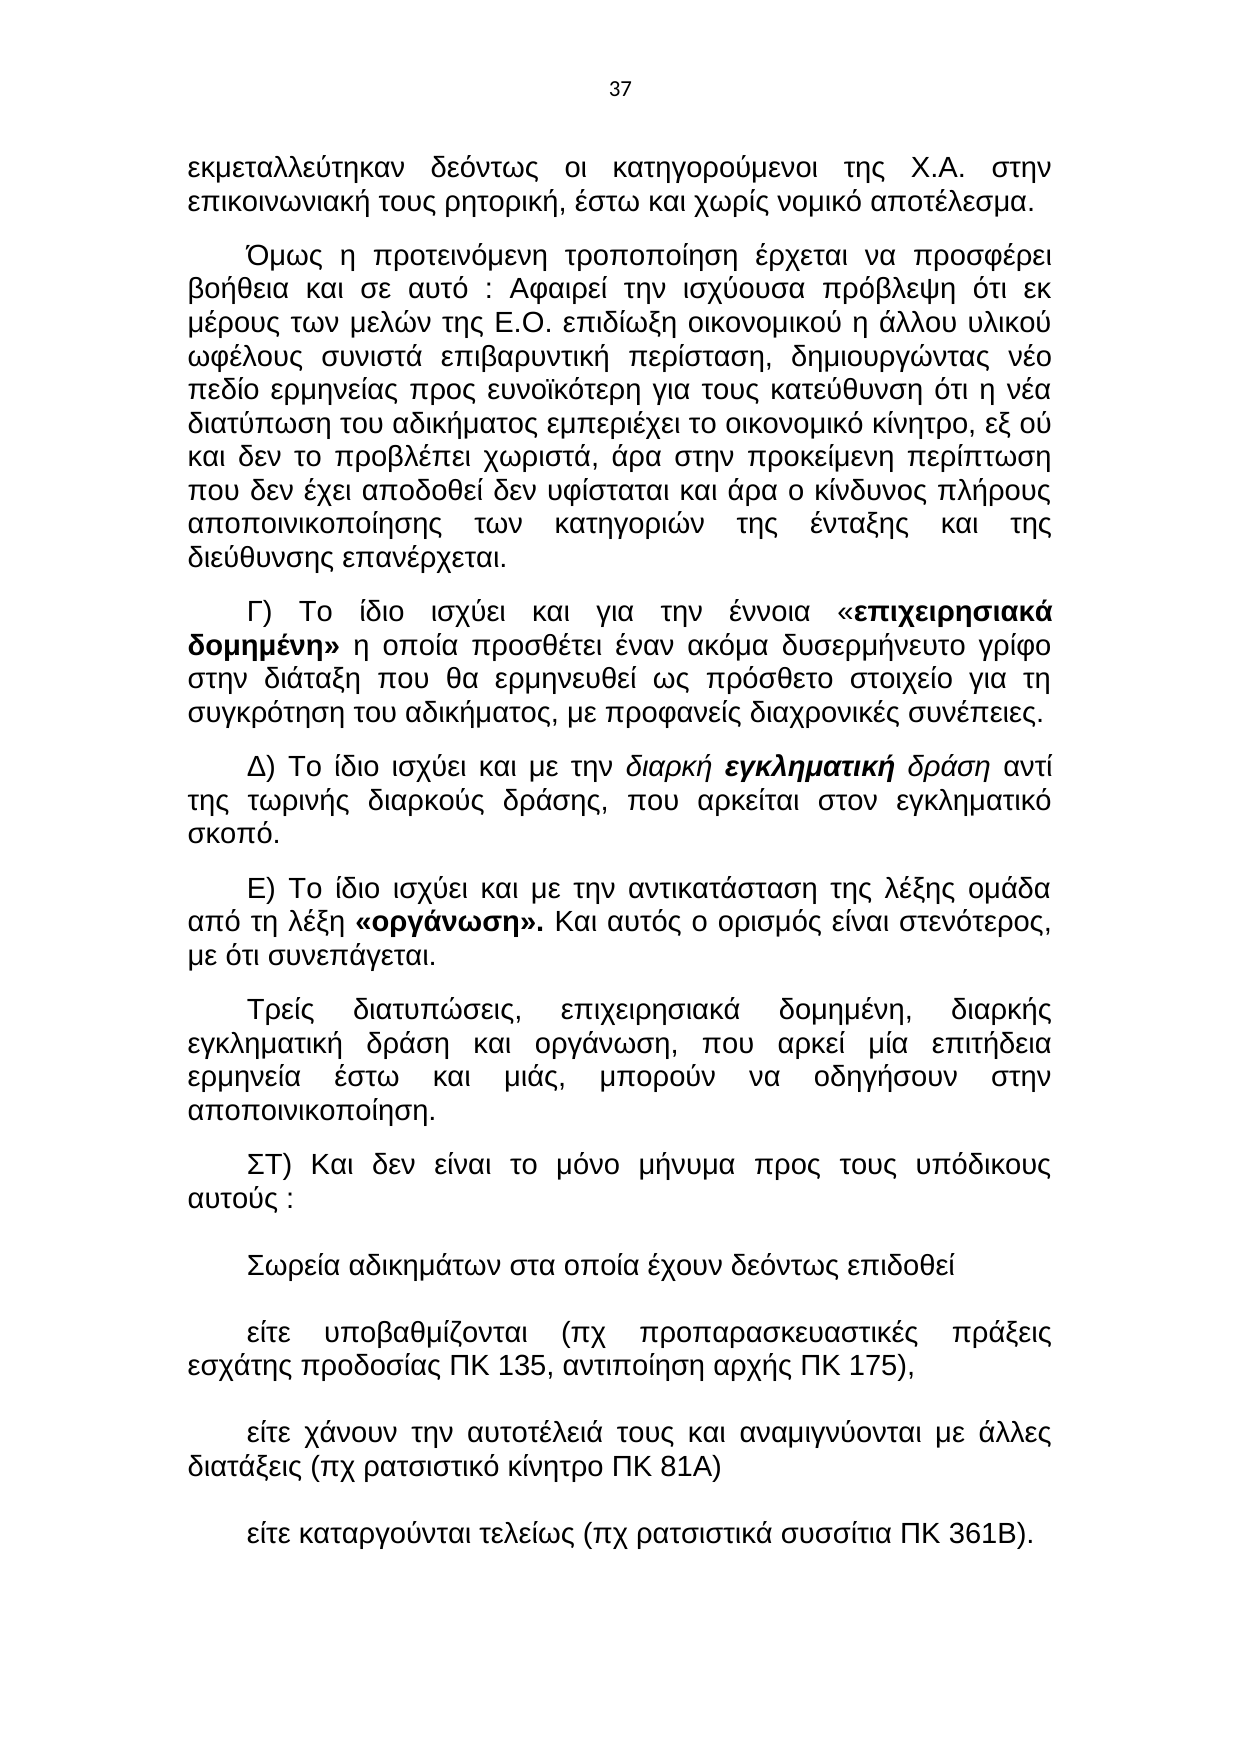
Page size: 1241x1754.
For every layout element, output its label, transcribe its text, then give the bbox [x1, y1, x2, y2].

text είτε χάνουν την αυτοτέλειά τους και αναμιγνύονται με άλλες διατάξεις (πχ ρατσιστικό κίνητρο ΠΚ 81Α) [187, 1415, 1053, 1482]
text Ε) Το ίδιο ισχύει και με την αντικατάσταση της λέξης ομάδα από τη λέξη «οργάνωση». Και αυτός ο ορισμός είναι στενότερος, με ότι συνεπάγεται. [187, 871, 1053, 971]
text είτε υποβαθμίζονται (πχ προπαρασκευαστικές πράξεις εσχάτης προδοσίας ΠΚ 135, αντιποίηση αρχής ΠΚ 175), [187, 1315, 1053, 1382]
text είτε καταργούνται τελείως (πχ ρατσιστικά συσσίτια ΠΚ 361Β). [187, 1516, 1053, 1549]
text ΣΤ) Και δεν είναι το μόνο μήνυμα προς τους υπόδικους αυτούς : [187, 1147, 1053, 1214]
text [187, 150, 1053, 217]
text Τρείς διατυπώσεις, επιχειρησιακά δομημένη, διαρκής εγκληματική δράση και οργάνωση, που αρκεί μία επιτήδεια ερμηνεία έστω και μιάς, μπορούν να οδηγήσουν στην αποποινικοποίηση. [187, 992, 1053, 1126]
text Γ) Το ίδιο ισχύει και για την έννοια «επιχειρησιακά δομημένη» η οποία προσθέτει έναν ακόμα δυσερμήνευτο γρίφο στην διάταξη που θα ερμηνευθεί ως πρόσθετο στοιχείο για τη συγκρότηση του αδικήματος, με προφανείς διαχρονικές συνέπειες. [187, 594, 1053, 728]
text Δ) Το ίδιο ισχύει και με την διαρκή εγκληματική δράση αντί της τωρινής διαρκούς δράσης, που αρκείται στον εγκληματικό σκοπό. [187, 749, 1053, 850]
text Όμως η προτεινόμενη τροποποίηση έρχεται να προσφέρει βοήθεια και σε αυτό : Αφαιρεί την ισχύουσα πρόβλεψη ότι εκ μέρους των μελών της Ε.Ο. επιδίωξη οικονομικού η άλλου υλικού ωφέλους συνιστά επιβαρυντική περίσταση, δημιουργώντας νέο πεδίο ερμηνείας προς ευνοϊκότερη για τους κατεύθυνση ότι η νέα διατύπωση του αδικήματος εμπεριέχει το οικονομικό κίνητρο, εξ ού και δεν το προβλέπει χωριστά, άρα στην προκείμενη περίπτωση που δεν έχει αποδοθεί δεν υφίσταται και άρα ο κίνδυνος πλήρους αποποινικοποίησης των κατηγοριών της ένταξης και της διεύθυνσης επανέρχεται. [187, 238, 1053, 573]
text Σωρεία αδικημάτων στα οποία έχουν δεόντως επιδοθεί [187, 1248, 1053, 1281]
